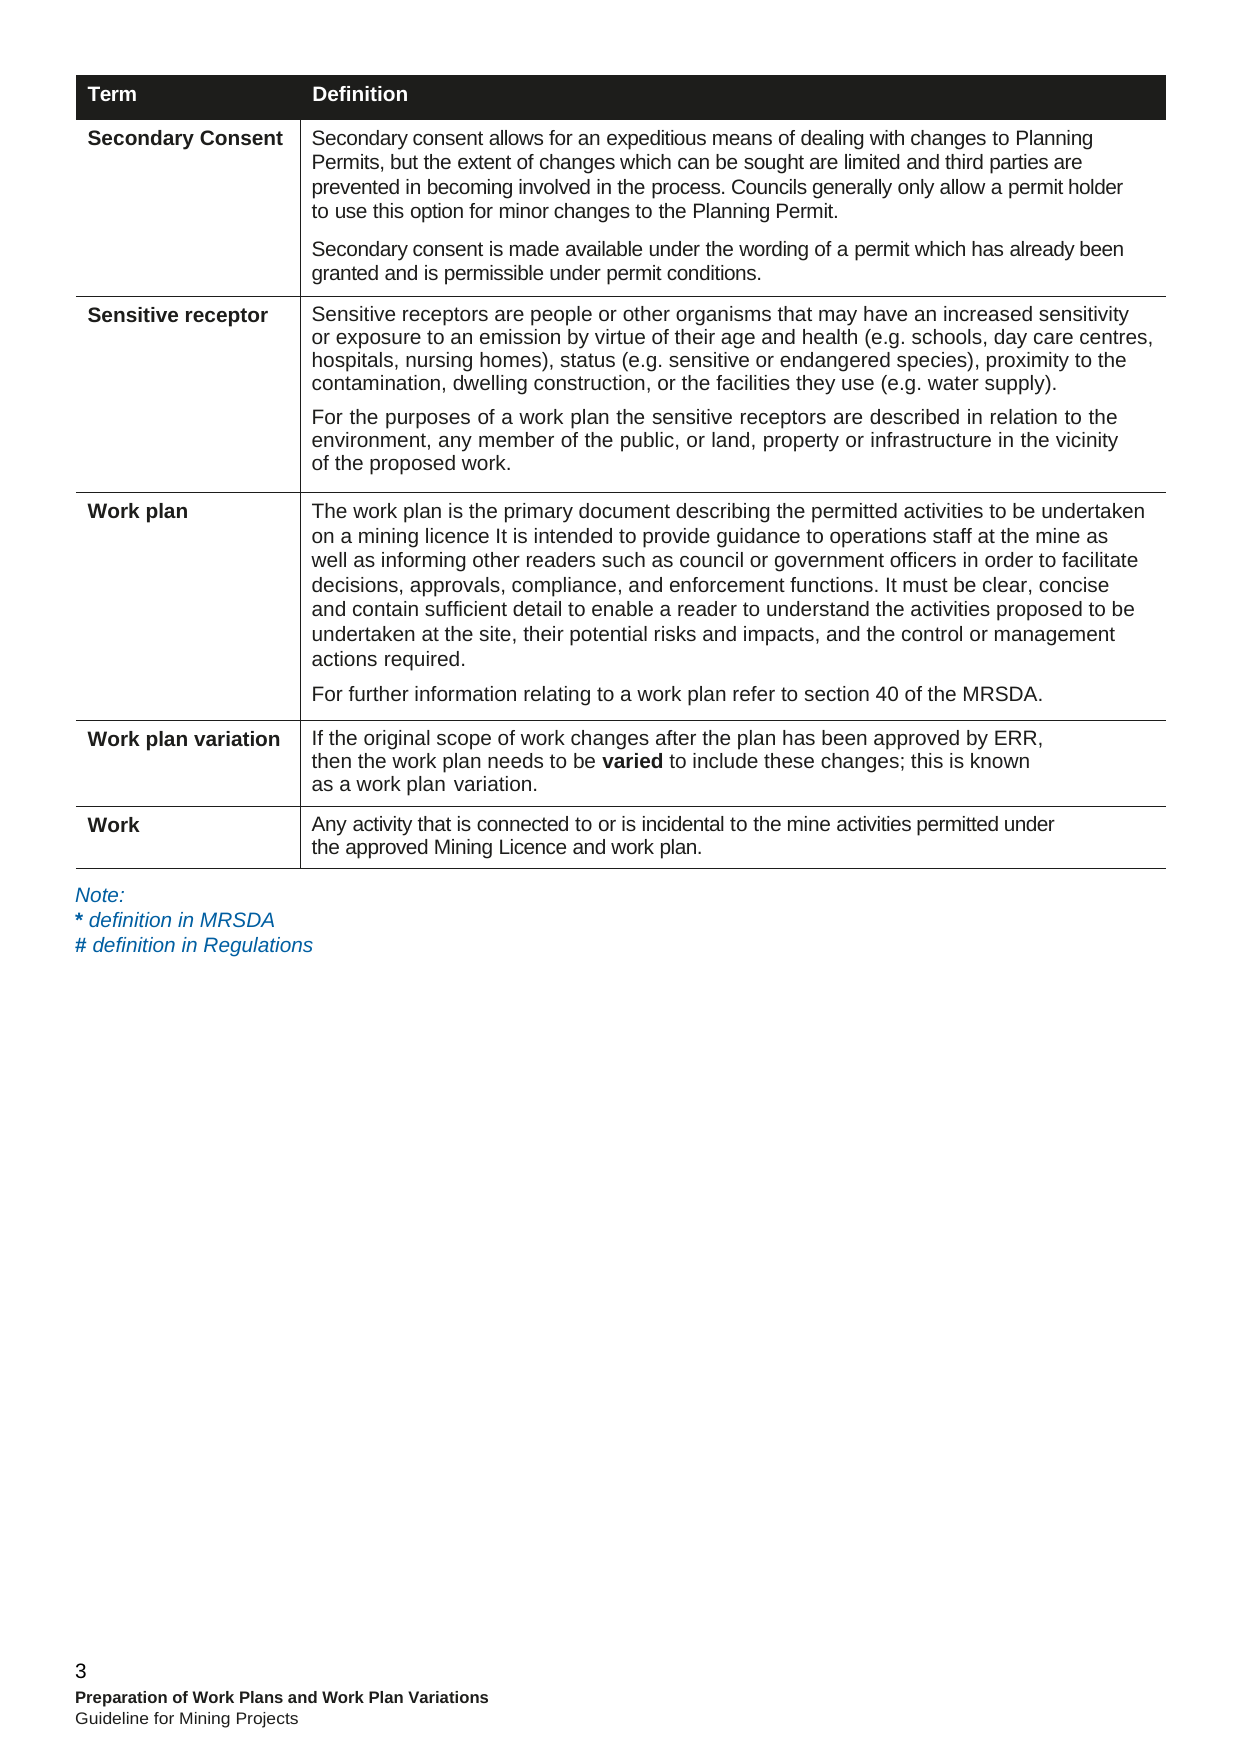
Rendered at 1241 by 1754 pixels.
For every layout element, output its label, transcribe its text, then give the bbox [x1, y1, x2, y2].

table_cell Secondary Consent [76, 120, 300, 296]
table_cell Work [76, 807, 300, 868]
table_cell Sensitive receptor [76, 297, 300, 492]
text * definition in MRSDA [75, 908, 1182, 932]
table_cell Work plan variation [76, 721, 300, 806]
table_cell Work plan [76, 493, 300, 719]
table_cell The work plan is the primary document describing the permitted activities to be undertaken on a mining licence It is intended to provide guidance to operations staff at the mine as well as informing other readers such as council or government officers in order to facilitate decisions, approvals, compliance, and enforcement functions. It must be clear, concise and contain sufficient detail to enable a reader to understand the activities proposed to be undertaken at the site, their potential risks and impacts, and the control or management actions required. For further information relating to a work plan refer to section 40 of the MRSDA. [301, 493, 1166, 719]
table_cell Sensitive receptors are people or other organisms that may have an increased sensitivity or exposure to an emission by virtue of their age and health (e.g. schools, day care centres, hospitals, nursing homes), status (e.g. sensitive or endangered species), proximity to the contamination, dwelling construction, or the facilities they use (e.g. water supply). For the purposes of a work plan the sensitive receptors are described in relation to the environment, any member of the public, or land, property or infrastructure in the vicinity of the proposed work. [301, 297, 1166, 492]
table_cell If the original scope of work changes after the plan has been approved by ERR, then the work plan needs to be varied to include these changes; this is known as a work plan variation. [301, 721, 1166, 806]
text # definition in Regulations [75, 933, 1182, 957]
table_cell Secondary consent allows for an expeditious means of dealing with changes to Planning Permits, but the extent of changes which can be sought are limited and third parties are prevented in becoming involved in the process. Councils generally only allow a permit holder to use this option for minor changes to the Planning Permit. Secondary consent is made available under the wording of a permit which has already been granted and is permissible under permit conditions. [301, 120, 1166, 296]
text Note: [75, 883, 1182, 907]
table_header Term Definition [76, 75, 1166, 118]
table_cell Any activity that is connected to or is incidental to the mine activities permitted under the approved Mining Licence and work plan. [301, 807, 1166, 868]
